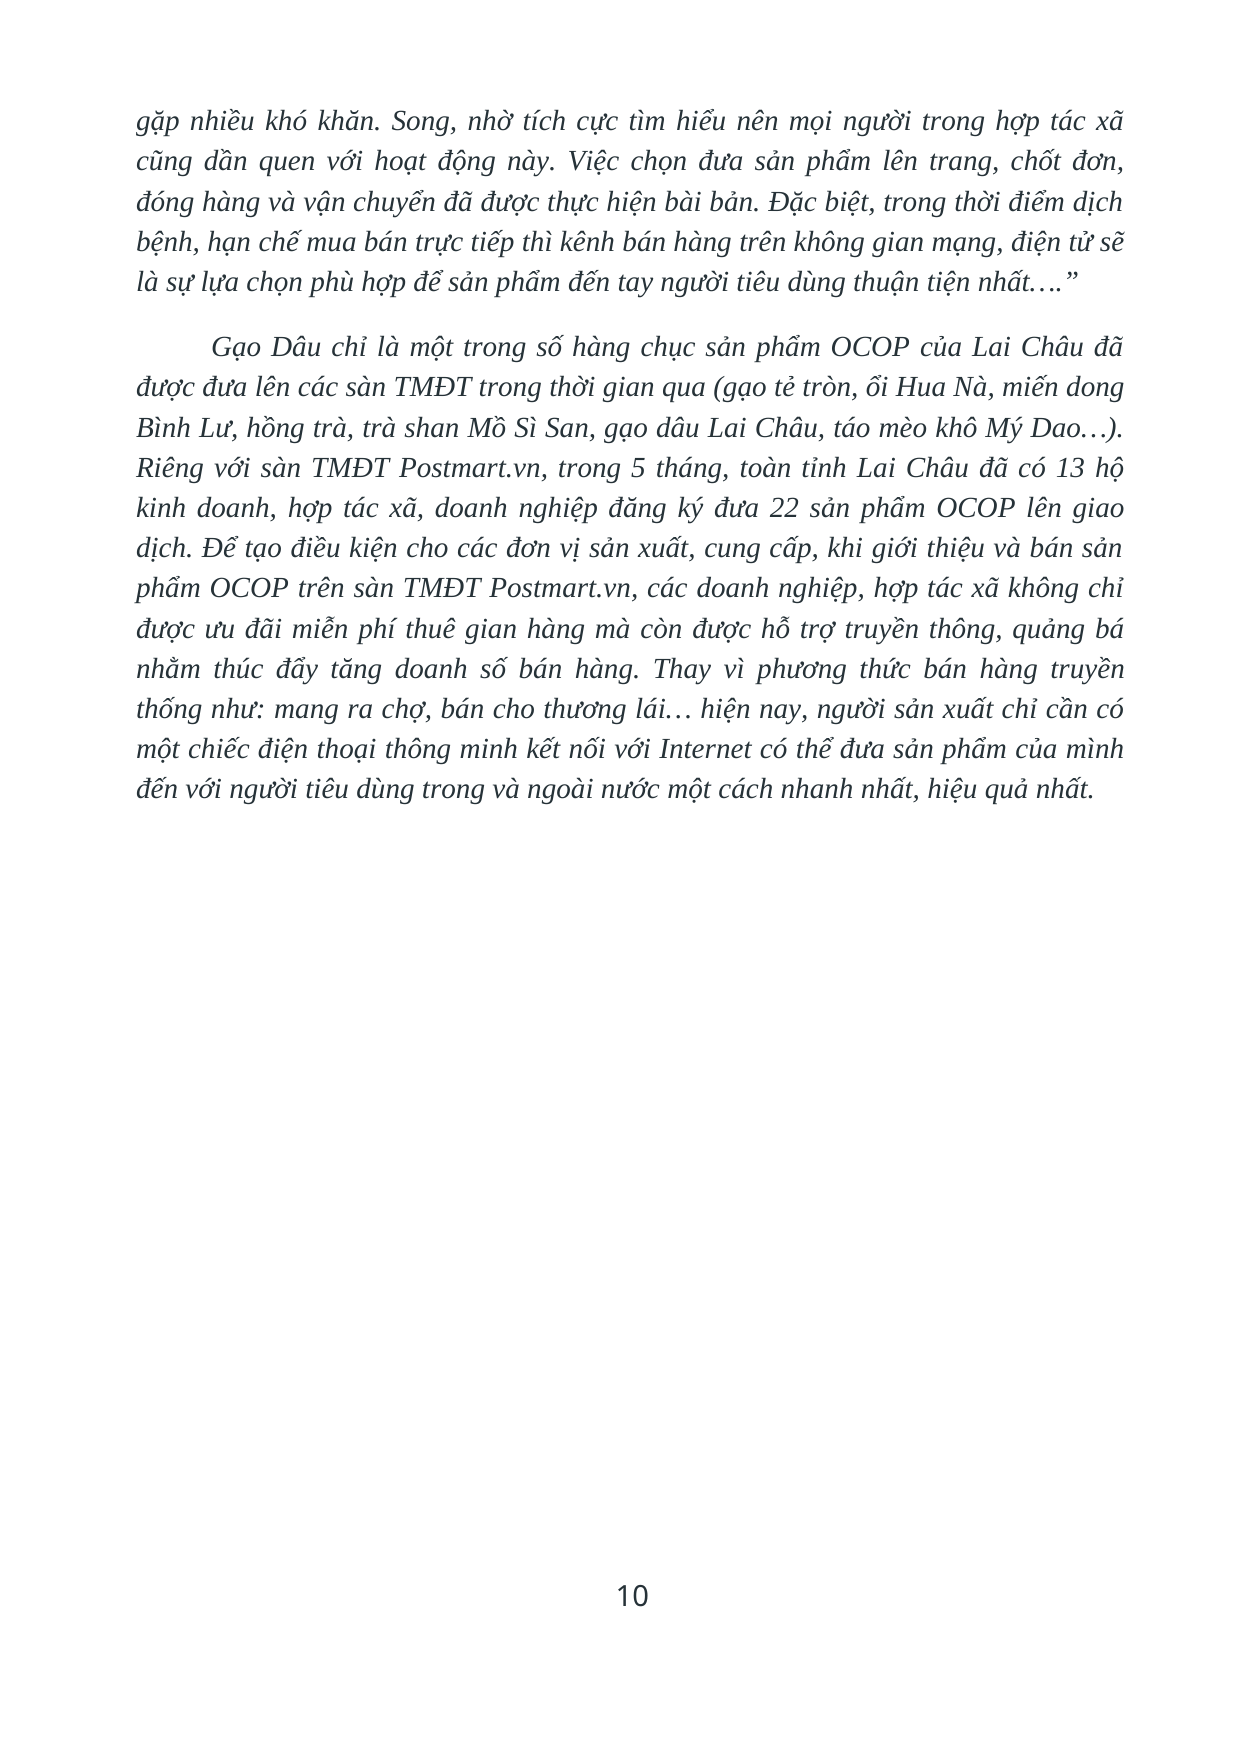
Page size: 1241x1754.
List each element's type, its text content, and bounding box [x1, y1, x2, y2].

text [136, 103, 1128, 298]
text Gạo Dâu chỉ là một trong số hàng chục sản phẩm OCOP của Lai Châu đã được đưa lên các sàn TMĐT trong thời gian qua (gạo tẻ tròn, ổi Hua Nà, miến dong Bình Lư, hồng trà, trà shan Mồ Sì San, gạo dâu Lai Châu, táo mèo khô Mý Dao…). Riêng với sàn TMĐT Postmart.vn, trong 5 tháng, toàn tỉnh Lai Châu đã có 13 hộ kinh doanh, hợp tác xã, doanh nghiệp đăng ký đưa 22 sản phẩm OCOP lên giao dịch. Để tạo điều kiện cho các đơn vị sản xuất, cung cấp, khi giới thiệu và bán sản phẩm OCOP trên sàn TMĐT Postmart.vn, các doanh nghiệp, hợp tác xã không chỉ được ưu đãi miễn phí thuê gian hàng mà còn được hỗ trợ truyền thông, quảng bá nhằm thúc đẩy tăng doanh số bán hàng. Thay vì phương thức bán hàng truyền thống như: mang ra chợ, bán cho thương lái… hiện nay, người sản xuất chỉ cần có một chiếc điện thoại thông minh kết nối với Internet có thể đưa sản phẩm của mình đến với người tiêu dùng trong và ngoài nước một cách nhanh nhất, hiệu quả nhất. [136, 329, 1128, 805]
